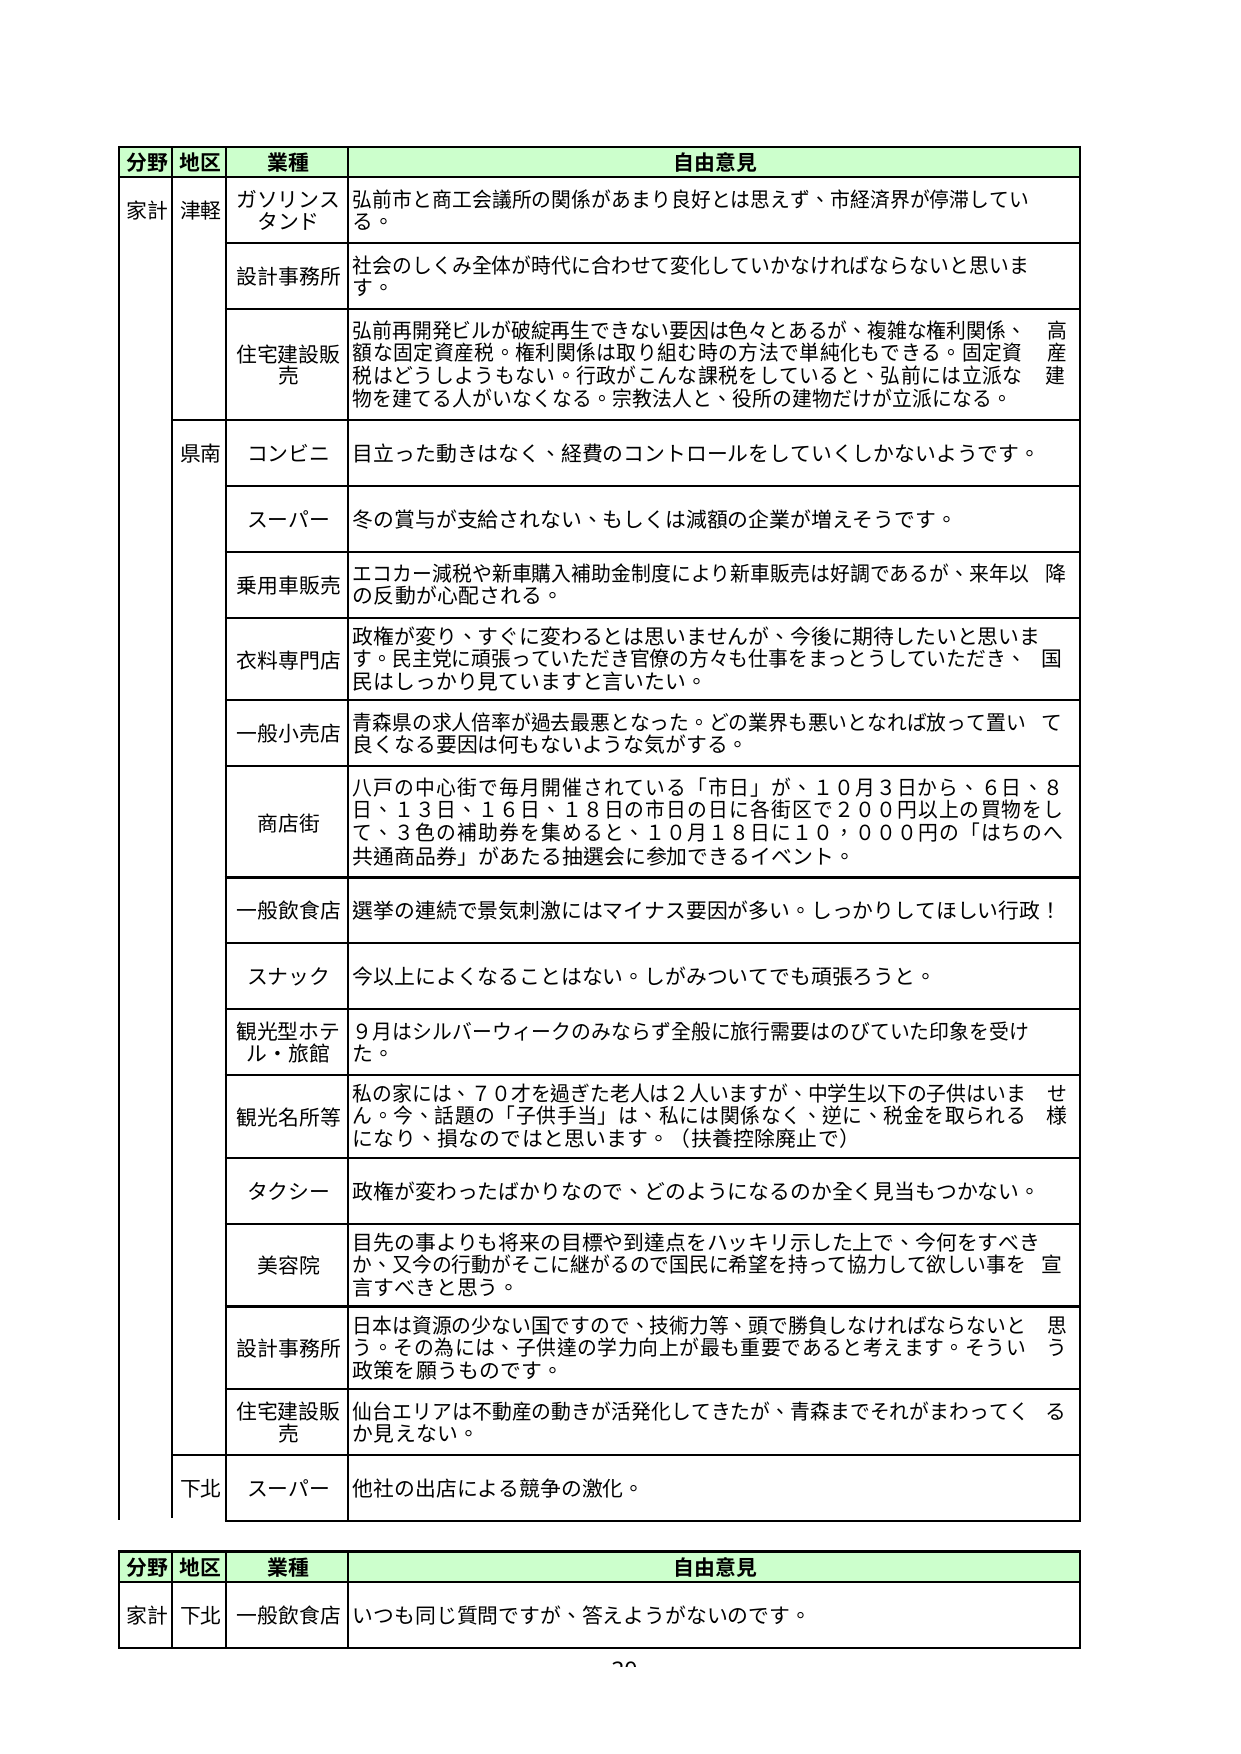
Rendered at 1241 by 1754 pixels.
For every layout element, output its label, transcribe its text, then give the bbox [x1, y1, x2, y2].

table_cell 政権が変わったばかりなので、どのようになるのか全く見当もつかない。 [349, 1159, 1079, 1222]
table_cell 県南 [173, 421, 225, 1454]
table_cell 観光名所等 [227, 1076, 347, 1157]
table_cell 弘前市と商工会議所の関係があまり良好とは思えず、市経済界が停滞してい る。 [349, 178, 1079, 242]
table_cell 一般飲食店 [227, 879, 347, 942]
table_header 地区 [173, 148, 225, 176]
table_header 分野 [120, 148, 171, 176]
table_header 分野 [120, 1553, 171, 1581]
table_cell 観光型ホテル・旅館 [227, 1010, 347, 1074]
table_cell 日本は資源の少ない国ですので、技術力等、頭で勝負しなければならないと 思う。その為には、子供達の学力向上が最も重要であると考えます。そうい う政策を願うものです。 [349, 1308, 1079, 1388]
table_cell 弘前再開発ビルが破綻再生できない要因は色々とあるが、複雑な権利関係、 高額な固定資産税。権利関係は取り組む時の方法で単純化もできる。固定資 産税はどうしようもない。行政がこんな課税をしていると、弘前には立派な 建物を建てる人がいなくなる。宗教法人と、役所の建物だけが立派になる。 [349, 310, 1079, 419]
table_header 自由意見 [349, 148, 1079, 176]
table_cell 冬の賞与が支給されない、もしくは減額の企業が増えそうです。 [349, 487, 1079, 551]
table_cell 家計 [120, 1583, 171, 1647]
table_header 業種 [227, 1553, 347, 1581]
table_header 自由意見 [349, 1553, 1079, 1581]
table_cell 住宅建設販売 [227, 1390, 347, 1454]
table_cell 目立った動きはなく、経費のコントロールをしていくしかないようです。 [349, 421, 1079, 485]
table_cell 社会のしくみ全体が時代に合わせて変化していかなければならないと思いま す。 [349, 244, 1079, 308]
table_cell 家計 [120, 178, 172, 1520]
table_cell スーパー [227, 487, 347, 551]
table_cell ９月はシルバーウィークのみならず全般に旅行需要はのびていた印象を受け た。 [349, 1010, 1079, 1074]
table_cell 一般小売店 [227, 701, 347, 765]
table_cell エコカー減税や新車購入補助金制度により新車販売は好調であるが、来年以 降の反動が心配される。 [349, 553, 1079, 617]
table_cell スーパー [227, 1456, 347, 1520]
table_cell 商店街 [227, 767, 347, 876]
table_cell 美容院 [227, 1225, 347, 1305]
table_cell 津軽 [173, 178, 225, 419]
table_cell 今以上によくなることはない。しがみついてでも頑張ろうと。 [349, 944, 1079, 1008]
table_cell 設計事務所 [227, 244, 347, 308]
table_cell 乗用車販売 [227, 553, 347, 617]
table_cell 下北 [173, 1583, 225, 1647]
table_cell いつも同じ質問ですが、答えようがないのです。 [349, 1583, 1079, 1647]
table_header 地区 [173, 1553, 225, 1581]
table_cell 政権が変り、すぐに変わるとは思いませんが、今後に期待したいと思います。民主党に頑張っていただき官僚の方々も仕事をまっとうしていただき、 国民はしっかり見ていますと言いたい。 [349, 619, 1079, 699]
table_cell コンビニ [227, 421, 347, 485]
table_cell 衣料専門店 [227, 619, 347, 699]
table_cell 他社の出店による競争の激化。 [349, 1456, 1079, 1520]
table_cell 青森県の求人倍率が過去最悪となった。どの業界も悪いとなれば放って置い て良くなる要因は何もないような気がする。 [349, 701, 1079, 765]
table_cell スナック [227, 944, 347, 1008]
table_cell 選挙の連続で景気刺激にはマイナス要因が多い。しっかりしてほしい行政！ [349, 879, 1079, 942]
table_cell ガソリンスタンド [227, 178, 347, 242]
table_cell 私の家には、７０才を過ぎた老人は２人いますが、中学生以下の子供はいま せん。今、話題の「子供手当」は、私には関係なく、逆に、税金を取られる 様になり、損なのではと思います。（扶養控除廃止で） [349, 1076, 1079, 1157]
table_cell 目先の事よりも将来の目標や到達点をハッキリ示した上で、今何をすべきか、又今の行動がそこに継がるので国民に希望を持って協力して欲しい事を 宣言すべきと思う。 [349, 1225, 1079, 1305]
table_cell 下北 [172, 1456, 225, 1520]
table_cell 住宅建設販売 [227, 310, 347, 419]
table_cell 設計事務所 [227, 1308, 347, 1388]
table_header 業種 [227, 148, 347, 176]
table_cell 八戸の中心街で毎月開催されている「市日」が、１０月３日から、６日、８ 日、１３日、１６日、１８日の市日の日に各街区で２００円以上の買物をし て、３色の補助券を集めると、１０月１８日に１０，０００円の「はちのへ 共通商品券」があたる抽選会に参加できるイベント。 [349, 767, 1079, 876]
table_cell タクシー [227, 1159, 347, 1222]
table_cell 一般飲食店 [227, 1583, 347, 1647]
table_cell 仙台エリアは不動産の動きが活発化してきたが、青森までそれがまわってく るか見えない。 [349, 1390, 1079, 1454]
